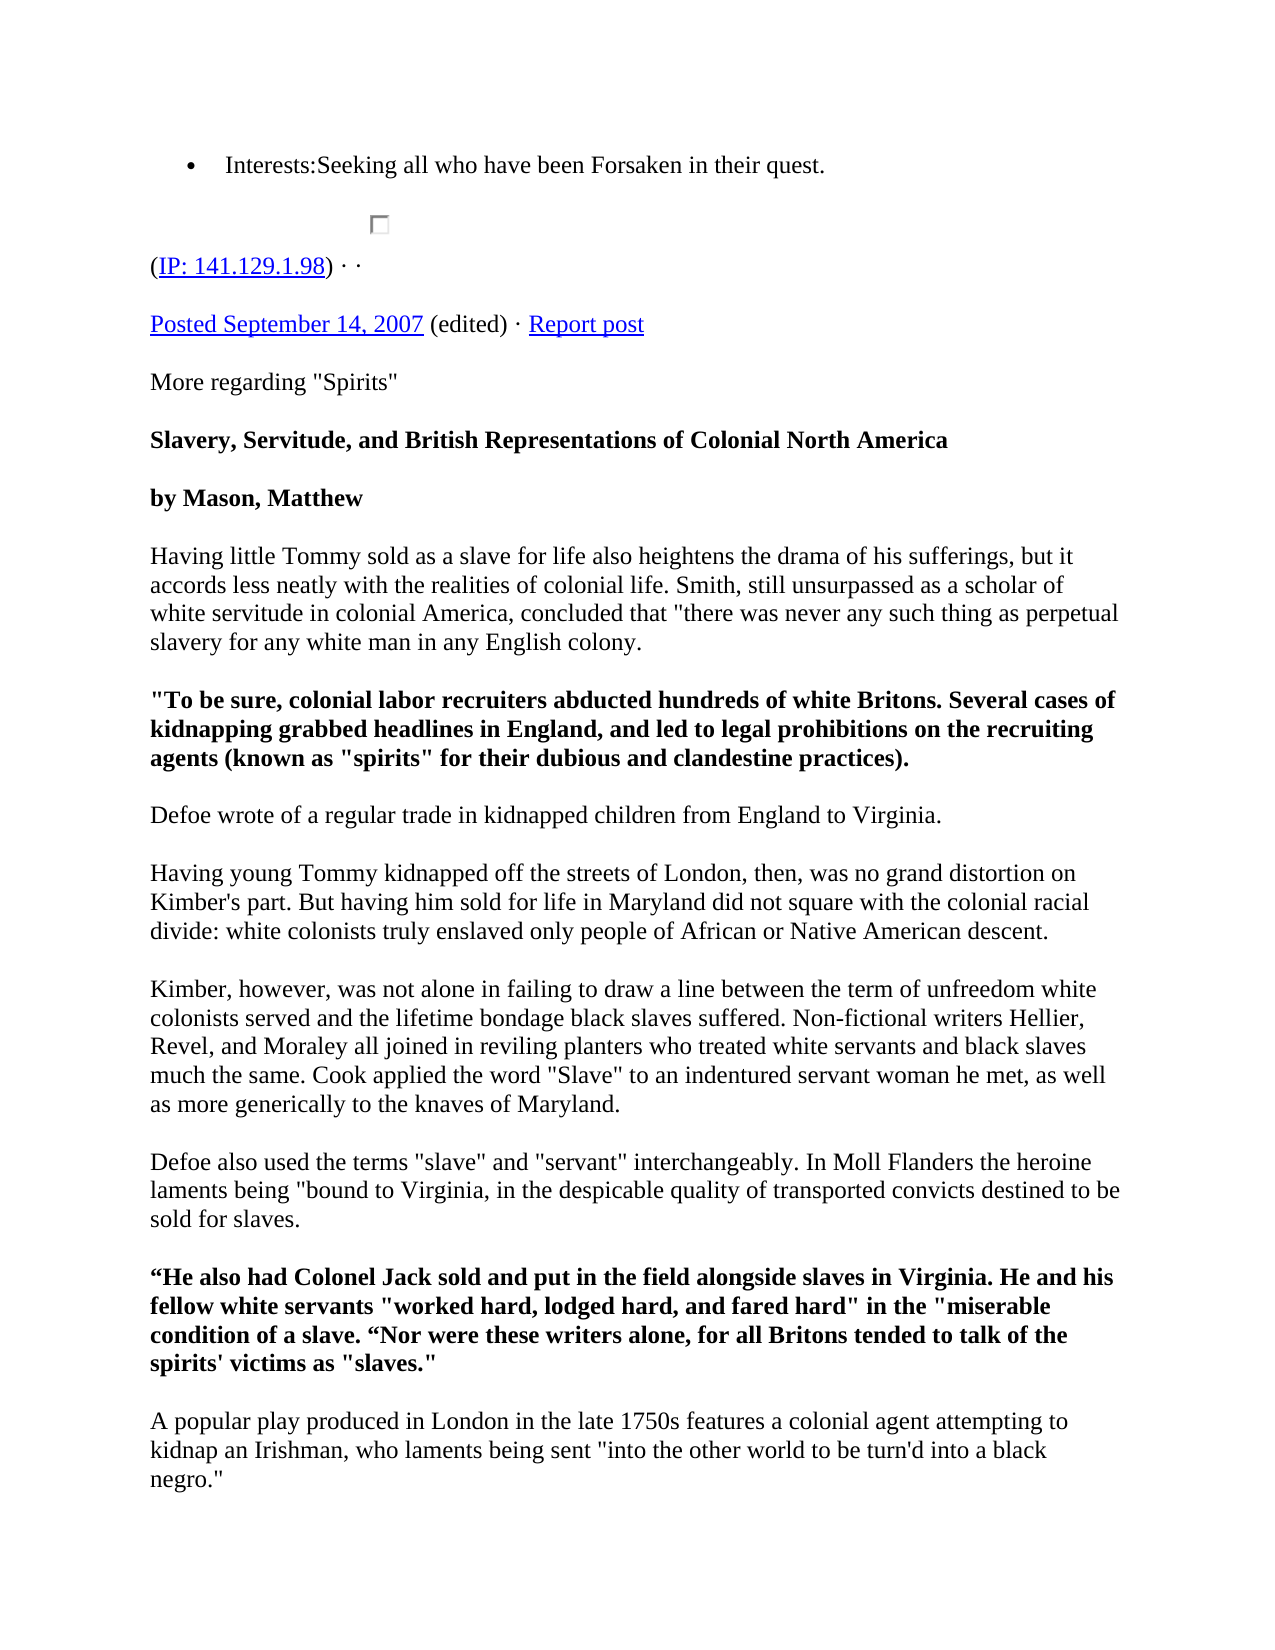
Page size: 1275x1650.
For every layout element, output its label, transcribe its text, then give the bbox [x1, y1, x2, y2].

text Slavery, Servitude, and British Representations of Colonial North America [150, 425, 1125, 454]
list Interests:Seeking all who have been Forsaken in their quest. [187, 150, 1125, 179]
text Defoe wrote of a regular trade in kidnapped children from England to Virginia. [150, 801, 1125, 829]
text by Mason, Matthew [150, 483, 1125, 512]
text Having little Tommy sold as a slave for life also heightens the drama of his sufferings, but it accords less neatly with the realities of colonial life. Smith, still unsurpassed as a scholar of white servitude in colonial America, concluded that "there was never any such thing as perpetual slavery for any white man in any English colony. [150, 541, 1125, 656]
text Kimber, however, was not alone in failing to draw a line between the term of unfreedom white colonists served and the lifetime bondage black slaves suffered. Non-fictional writers Hellier, Revel, and Moraley all joined in reviling planters who treated white servants and black slaves much the same. Cook applied the word "Slave" to an indentured servant woman he met, as well as more generically to the knaves of Maryland. [150, 974, 1125, 1118]
text "To be sure, colonial labor recruiters abducted hundreds of white Britons. Several cases of kidnapping grabbed headlines in England, and led to legal prohibitions on the recruiting agents (known as "spirits" for their dubious and clandestine practices). [150, 685, 1125, 771]
text (IP: 141.129.1.98) · · [150, 208, 1125, 280]
text Defoe also used the terms "slave" and "servant" interchangeably. In Moll Flanders the heroine laments being "bound to Virginia, in the despicable quality of transported convicts destined to be sold for slaves. [150, 1147, 1125, 1233]
text More regarding "Spirits" [150, 367, 1125, 396]
text Posted September 14, 2007 (edited) · Report post [150, 309, 1125, 338]
text Having young Tommy kidnapped off the streets of London, then, was no grand distortion on Kimber's part. But having him sold for life in Maryland did not square with the colonial racial divide: white colonists truly enslaved only people of African or Native American descent. [150, 858, 1125, 945]
text “He also had Colonel Jack sold and put in the field alongside slaves in Virginia. He and his fellow white servants "worked hard, lodged hard, and fared hard" in the "miserable condition of a slave. “Nor were these writers alone, for all Britons tended to talk of the spirits' victims as "slaves." [150, 1262, 1125, 1377]
text A popular play produced in London in the late 1750s features a colonial agent attempting to kidnap an Irishman, who laments being sent "into the other world to be turn'd into a black negro." [150, 1406, 1125, 1493]
